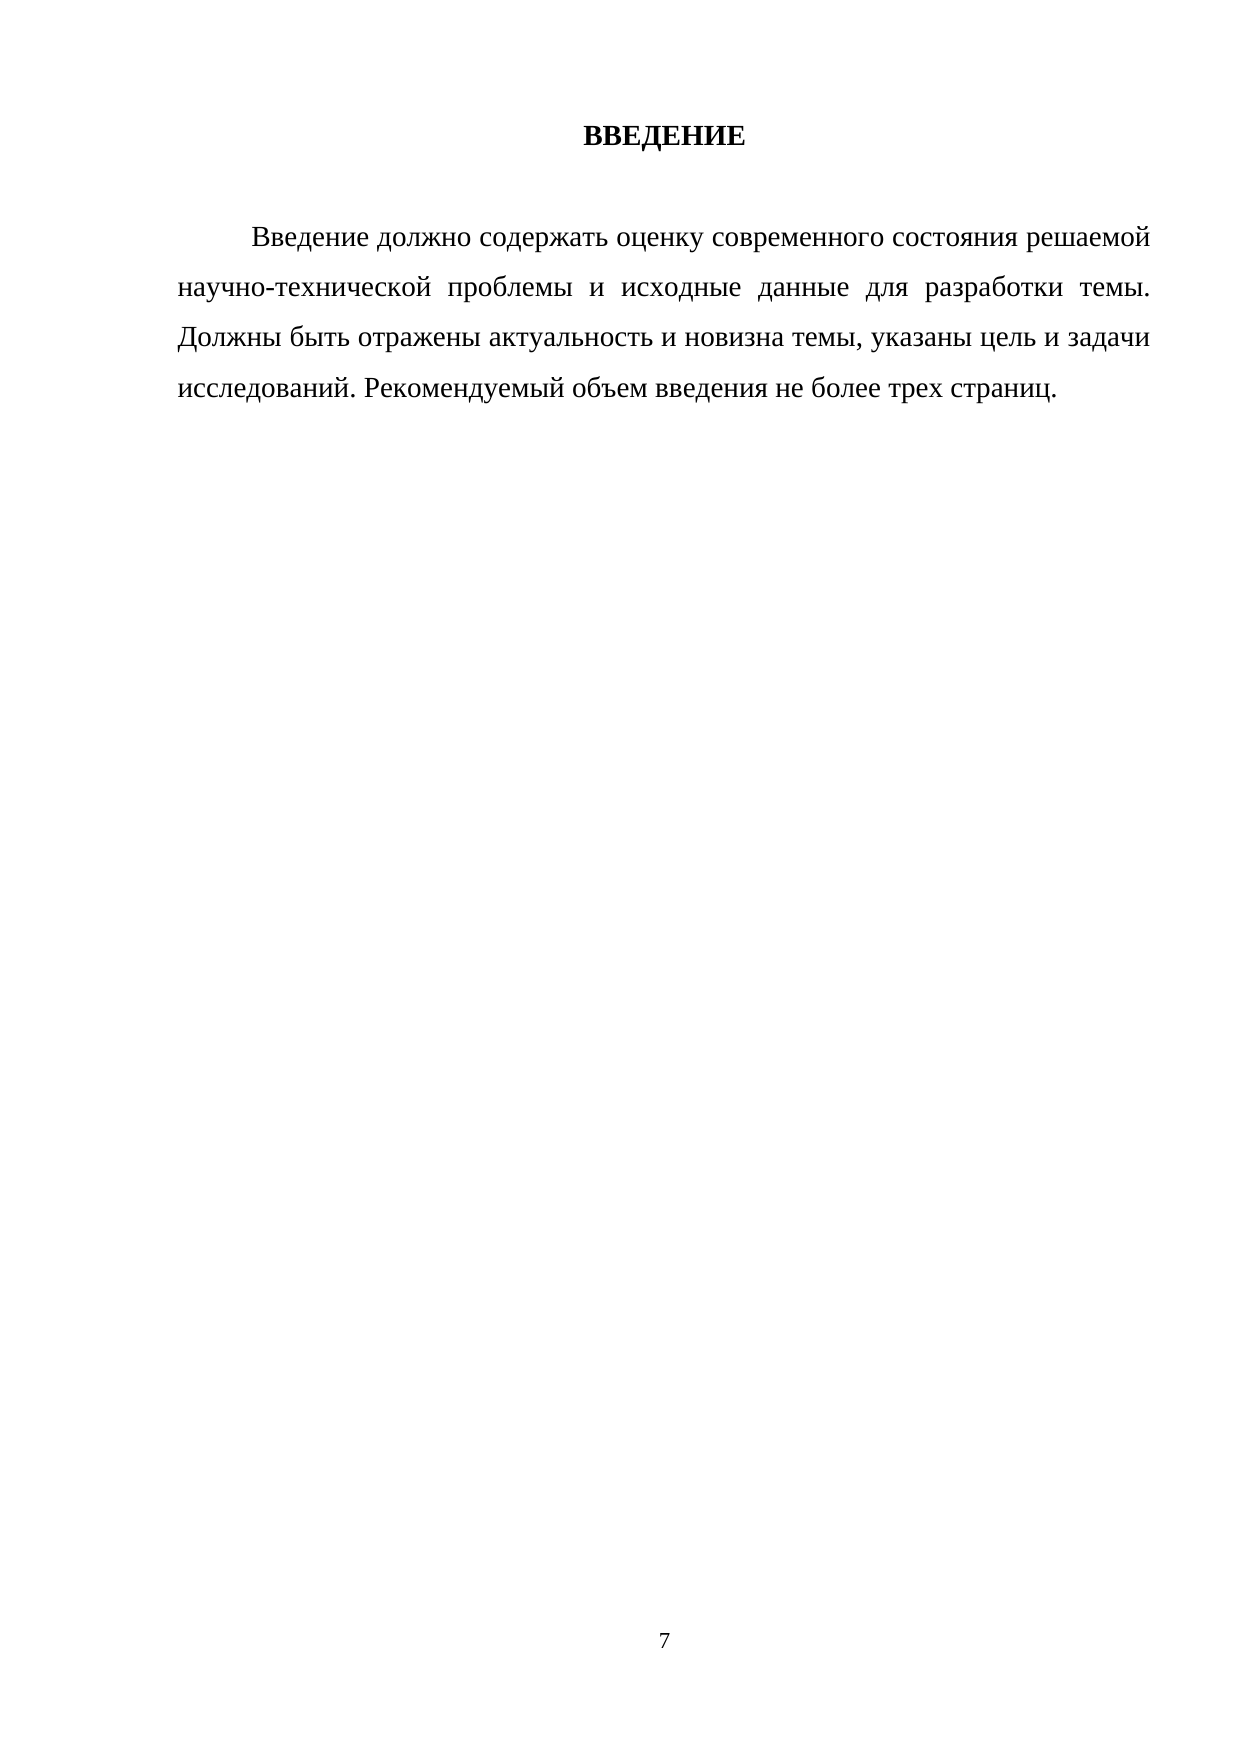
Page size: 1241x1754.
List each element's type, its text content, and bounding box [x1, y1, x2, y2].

text ВВЕДЕНИЕ [177, 118, 1152, 152]
text Введение должно содержать оценку современного состояния решаемой научно-технической проблемы и исходные данные для разработки темы. Должны быть отражены актуальность и новизна темы, указаны цель и задачи исследований. Рекомендуемый объем введения не более трех страниц. [177, 219, 1152, 403]
